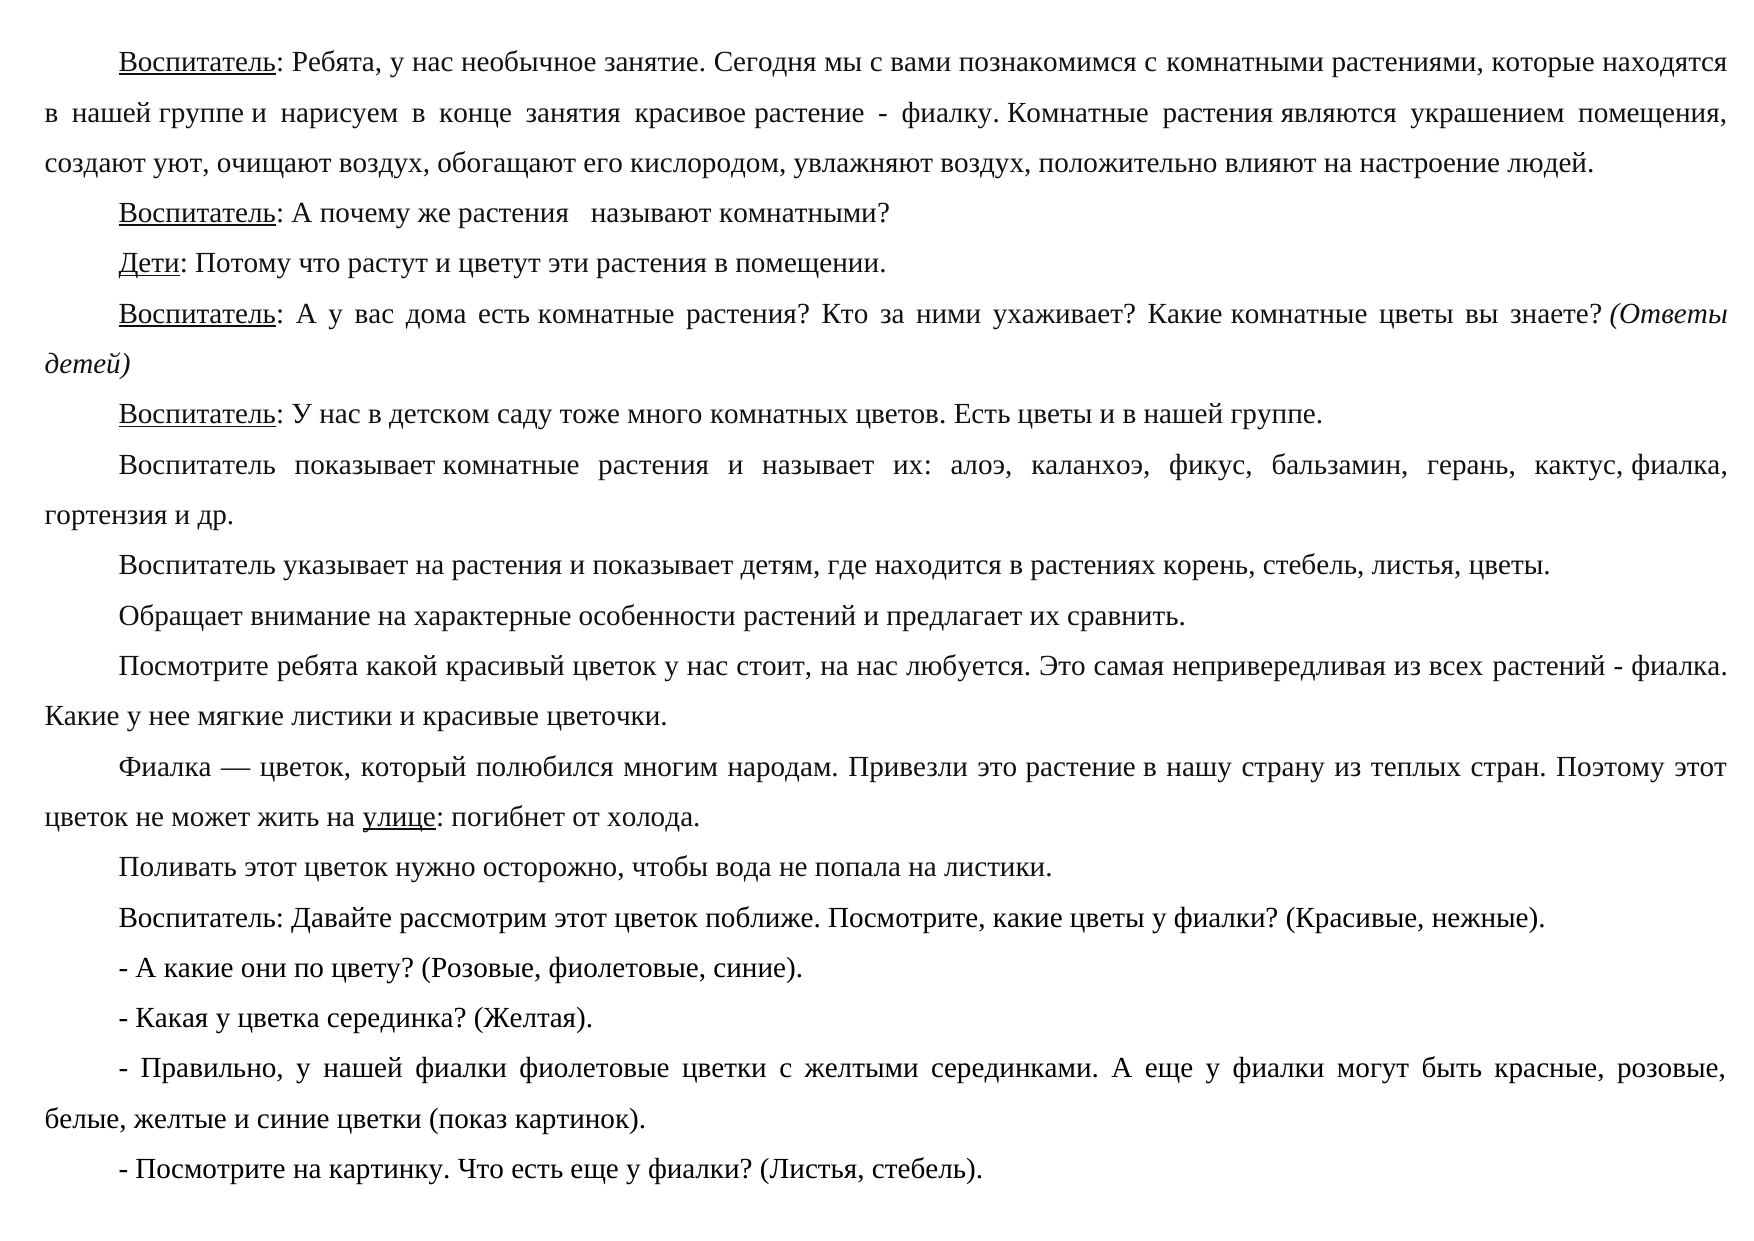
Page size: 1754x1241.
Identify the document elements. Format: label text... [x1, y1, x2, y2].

text Воспитатель указывает на растения и показывает детям, где находится в растениях корень, стебель, листья, цветы. [44, 547, 1728, 581]
text - Посмотрите на картинку. Что есть еще у фиалки? (Листья, стебель). [44, 1151, 1728, 1185]
text Обращает внимание на характерные особенности растений и предлагает их сравнить. [44, 598, 1728, 631]
text Воспитатель: Давайте рассмотрим этот цветок поближе. Посмотрите, какие цветы у фиалки? (Красивые, нежные). [44, 900, 1728, 933]
text Воспитатель: Ребята, у нас необычное занятие. Сегодня мы с вами познакомимся с комнатными растениями, которые находятся в нашей группе и нарисуем в конце занятия красивое растение - фиалку. Комнатные растения являются украшением помещения, создают уют, очищают воздух, обогащают его кислородом, увлажняют воздух, положительно влияют на настроение людей. [44, 44, 1728, 178]
text Воспитатель: У нас в детском саду тоже много комнатных цветов. Есть цветы и в нашей группе. [44, 397, 1728, 430]
text Воспитатель показывает комнатные растения и называет их: алоэ, каланхоэ, фикус, бальзамин, герань, кактус, фиалка, гортензия и др. [44, 447, 1728, 531]
text Поливать этот цветок нужно осторожно, чтобы вода не попала на листики. [44, 849, 1728, 883]
text Воспитатель: А почему же растения называют комнатными? [44, 195, 1728, 229]
text Воспитатель: А у вас дома есть комнатные растения? Кто за ними ухаживает? Какие комнатные цветы вы знаете? (Ответы детей) [44, 296, 1728, 380]
text - Правильно, у нашей фиалки фиолетовые цветки с желтыми серединками. А еще у фиалки могут быть красные, розовые, белые, желтые и синие цветки (показ картинок). [44, 1051, 1728, 1134]
text Фиалка — цветок, который полюбился многим народам. Привезли это растение в нашу страну из теплых стран. Поэтому этот цветок не может жить на улице: погибнет от холода. [44, 749, 1728, 833]
text - А какие они по цвету? (Розовые, фиолетовые, синие). [44, 950, 1728, 983]
text Дети: Потому что растут и цветут эти растения в помещении. [44, 246, 1728, 279]
text - Какая у цветка серединка? (Желтая). [44, 1000, 1728, 1034]
text Посмотрите ребята какой красивый цветок у нас стоит, на нас любуется. Это самая непривередливая из всех растений - фиалка. Какие у нее мягкие листики и красивые цветочки. [44, 648, 1728, 732]
